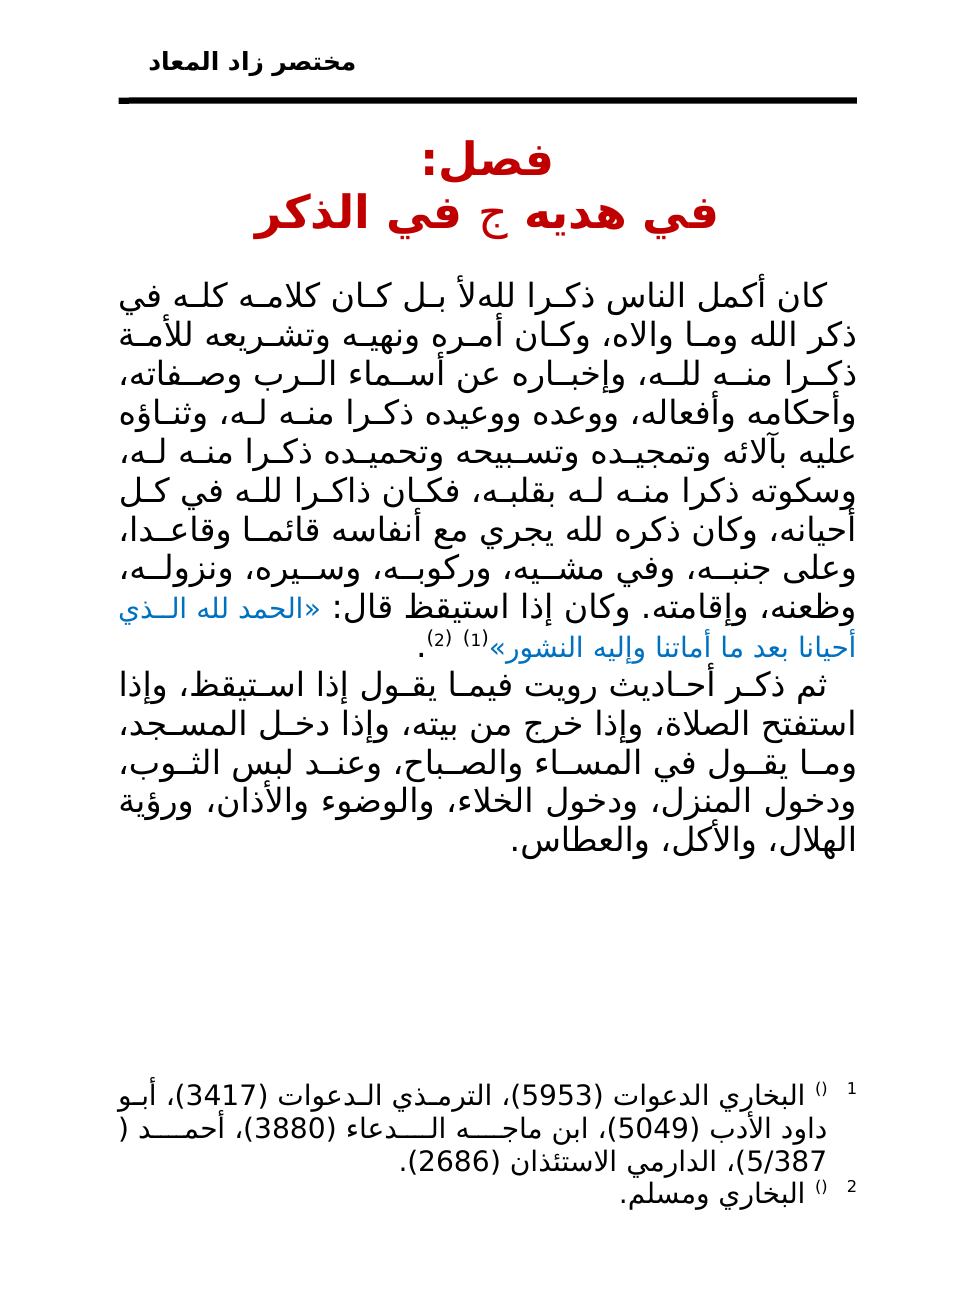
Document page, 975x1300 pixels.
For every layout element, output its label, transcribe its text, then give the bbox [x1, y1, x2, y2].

text كان أكمل الناس ذكرا للهﻷ بل كان كلامه كله في ذكر الله وما والاه، وكان أمره ونهيه وتشريعه للأمة ذكرا منه لله، وإخباره عن أسماء الرب وصفاته، وأحكامه وأفعاله، ووعده ووعيده ذكرا منه له، وثناؤه عليه بآلائه وتمجيده وتسبيحه وتحميده ذكرا منه له، وسكوته ذكرا منه له بقلبه، فكان ذاكرا لله في كل أحيانه، وكان ذكره لله يجري مع أنفاسه قائما وقاعدا، وعلى جنبه، وفي مشيه، وركوبه، وسيره، ونزوله، وظعنه، وإقامته. وكان إذا استيقظ قال: «الحمد لله الذي أحيانا بعد ما أماتنا وإليه النشور»() (). [118, 277, 857, 665]
text ثم ذكر أحاديث رويت فيما يقول إذا استيقظ، وإذا استفتح الصلاة، وإذا خرج من بيته، وإذا دخل المسجد، وما يقول في المساء والصباح، وعند لبس الثوب، ودخول المنزل، ودخول الخلاء، والوضوء والأذان، ورؤية الهلال، والأكل، والعطاس. [118, 665, 857, 860]
text فصل: في هديه ج في الذكر [118, 133, 857, 239]
